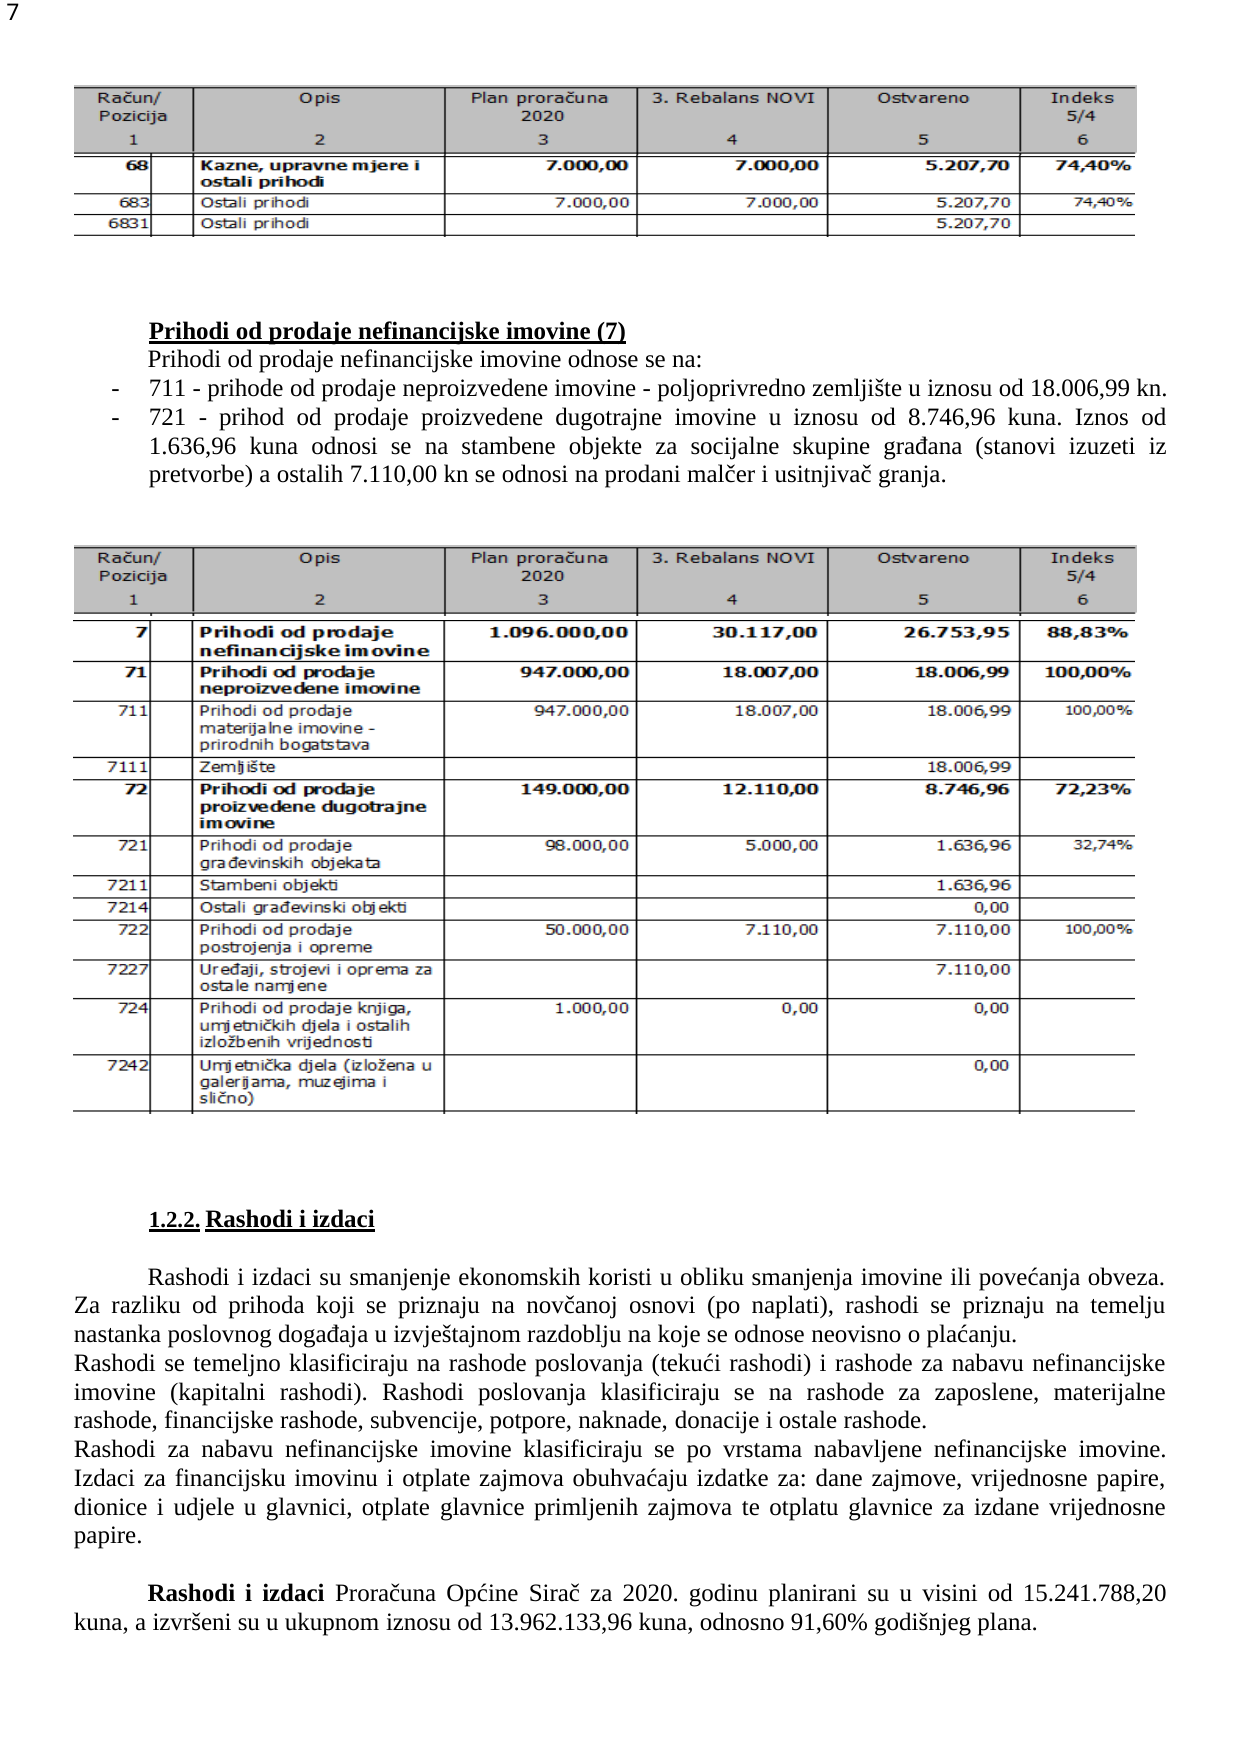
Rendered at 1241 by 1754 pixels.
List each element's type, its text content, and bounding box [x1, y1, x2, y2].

list 711 - prihode od prodaje neproizvedene imovine - poljoprivredno zemljište u iznosu od 18.006,99 kn. [111, 373, 1186, 402]
subtitle Prihodi od prodaje nefinancijske imovine (7) [149, 316, 1186, 344]
picture [74, 85, 1137, 237]
list 721 - prihod od prodaje proizvedene dugotrajne imovine u iznosu od 8.746,96 kuna. Iznos od 1.636,96 kuna odnosi se na stambene objekte za socijalne skupine građana (stanovi izuzeti iz pretvorbe) a ostalih 7.110,00 kn se odnosi na prodani malčer i usitnjivač granja. [111, 402, 1167, 488]
text Rashodi i izdaci Proračuna Općine Sirač za 2020. godinu planirani su u visini od 15.241.788,20 kuna, a izvršeni su u ukupnom iznosu od 13.962.133,96 kuna, odnosno 91,60% godišnjeg plana. [74, 1578, 1167, 1636]
text Rashodi i izdaci su smanjenje ekonomskih koristi u obliku smanjenja imovine ili povećanja obveza. Za razliku od prihoda koji se priznaju na novčanoj osnovi (po naplati), rashodi se priznaju na temelju nastanka poslovnog događaja u izvještajnom razdoblju na koje se odnose neovisno o plaćanju. [74, 1262, 1166, 1348]
subtitle Rashodi i izdaci [149, 1204, 1186, 1233]
picture [74, 545, 1137, 616]
text Rashodi za nabavu nefinancijske imovine klasificiraju se po vrstama nabavljene nefinancijske imovine. Izdaci za financijsku imovinu i otplate zajmova obuhvaćaju izdatke za: dane zajmove, vrijednosne papire, dionice i udjele u glavnici, otplate glavnice primljenih zajmova te otplatu glavnice za izdane vrijednosne papire. [74, 1434, 1166, 1549]
picture [73, 620, 1135, 1114]
text Rashodi se temeljno klasificiraju na rashode poslovanja (tekući rashodi) i rashode za nabavu nefinancijske imovine (kapitalni rashodi). Rashodi poslovanja klasificiraju se na rashode za zaposlene, materijalne rashode, financijske rashode, subvencije, potpore, naknade, donacije i ostale rashode. [74, 1348, 1166, 1434]
text Prihodi od prodaje nefinancijske imovine odnose se na: [147, 344, 1186, 373]
